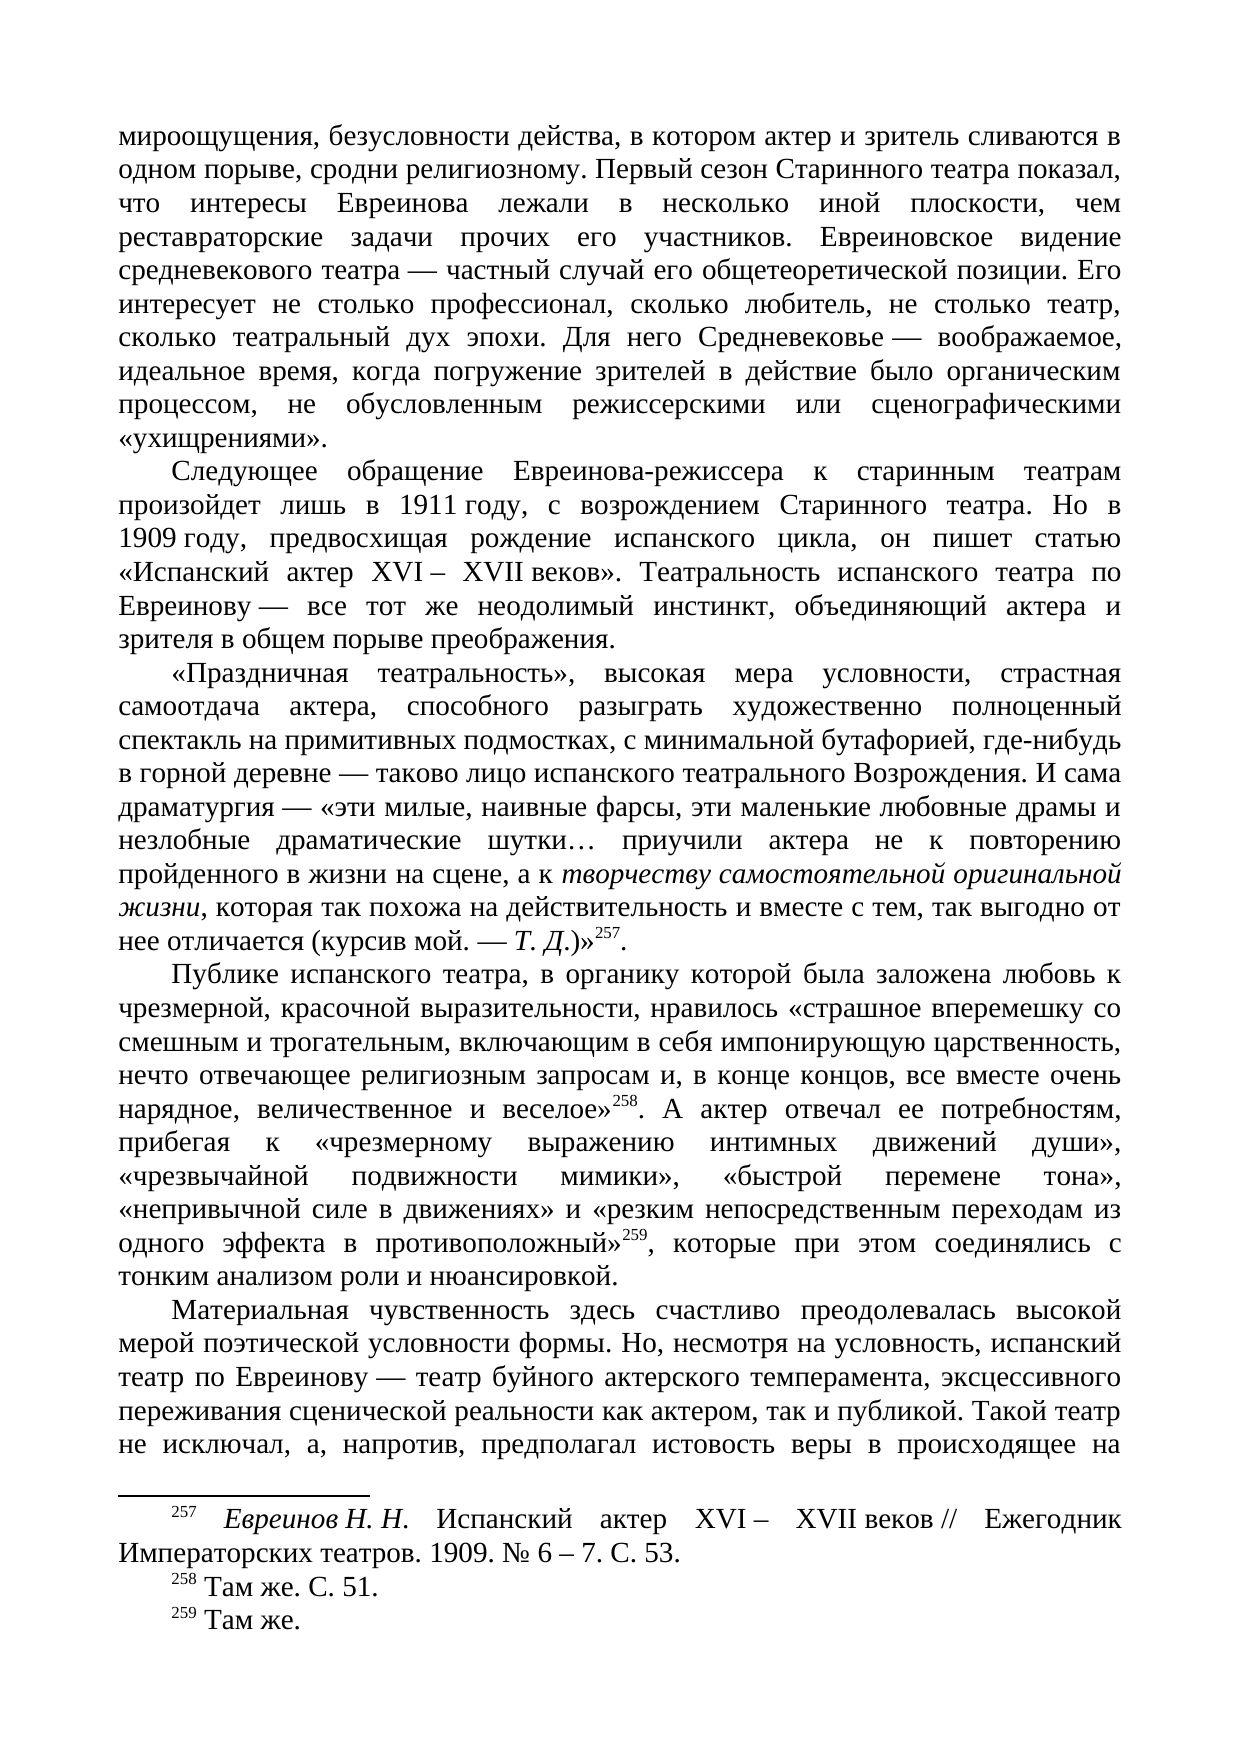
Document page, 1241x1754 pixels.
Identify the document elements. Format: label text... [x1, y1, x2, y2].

text Публике испанского театра, в органику которой была заложена любовь к чрезмерной, красочной выразительности, нравилось «страшное вперемешку со смешным и трогательным, включающим в себя импонирующую царственность, нечто отвечающее религиозным запросам и, в конце концов, все вместе очень нарядное, величественное и веселое». А актер отвечал ее потребностям, прибегая к «чрезмерному выражению интимных движений души», «чрезвычайной подвижности мимики», «быстрой перемене тона», «непривычной силе в движениях» и «резким непосредственным переходам из одного эффекта в противоположный», которые при этом соединялись с тонким анализом роли и нюансировкой. [118, 957, 1122, 1292]
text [118, 118, 1122, 453]
text Следующее обращение Евреинова-режиссера к старинным театрам произойдет лишь в 1911 году, с возрождением Старинного театра. Но в 1909 году, предвосхищая рождение испанского цикла, он пишет статью «Испанский актер XVI – XVII веков». Театральность испанского театра по Евреинову — все тот же неодолимый инстинкт, объединяющий актера и зрителя в общем порыве преображения. [118, 453, 1122, 655]
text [118, 1292, 1122, 1460]
text «Праздничная театральность», высокая мера условности, страстная самоотдача актера, способного разыграть художественно полноценный спектакль на примитивных подмостках, с минимальной бутафорией, где-нибудь в горной деревне — таково лицо испанского театрального Возрождения. И сама драматургия — «эти милые, наивные фарсы, эти маленькие любовные драмы и незлобные драматические шутки… приучили актера не к повторению пройденного в жизни {110} на сцене, а к творчеству самостоятельной оригинальной жизни, которая так похожа на действительность и вместе с тем, так выгодно от нее отличается (курсив мой. — Т. Д.)». [118, 655, 1122, 957]
